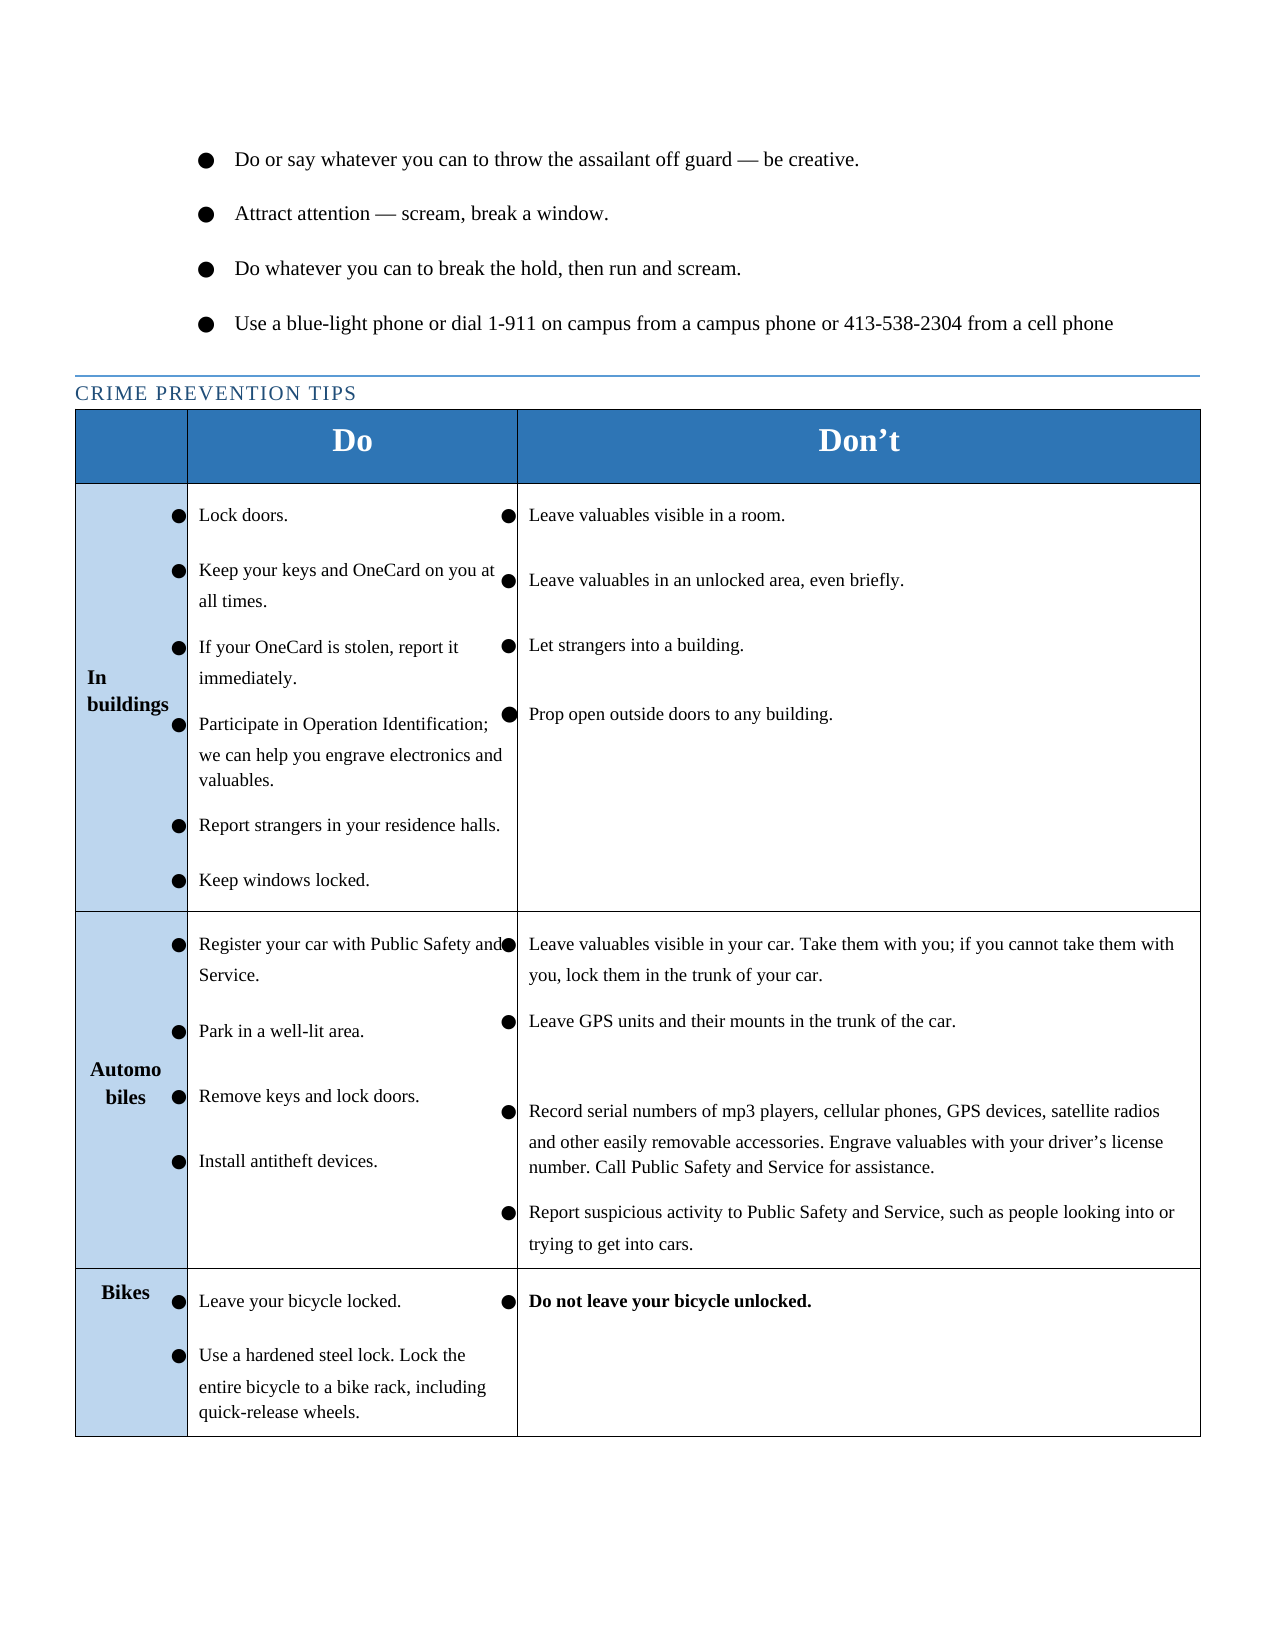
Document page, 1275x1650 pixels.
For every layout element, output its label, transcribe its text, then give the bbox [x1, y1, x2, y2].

subtitle Crime prevention tips [75, 377, 1200, 405]
table_cell Leave valuables visible in a room. Leave valuables in an unlocked area, even briefly. Let strangers into a building. Prop open outside doors to any building. [518, 484, 1200, 911]
table_cell In buildings [76, 484, 187, 911]
table_cell Automobiles [76, 912, 187, 1268]
table_cell Lock doors. Keep your keys and OneCard on you at all times. If your OneCard is stolen, report it immediately. Participate in Operation Identification; we can help you engrave electronics and valuables. Report strangers in your residence halls. Keep windows locked. [188, 484, 517, 911]
table_header Do [188, 410, 517, 483]
list Use a blue-light phone or dial 1-911 on campus from a campus phone or 413-538-2304 from a cell phone [197, 299, 1200, 342]
table_header [76, 410, 187, 483]
list Attract attention — scream, break a window. [197, 190, 1200, 233]
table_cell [188, 1269, 517, 1436]
table_cell Register your car with Public Safety and Service. Park in a well-lit area. Remove keys and lock doors. Install antitheft devices. [188, 912, 517, 1268]
list Do whatever you can to break the hold, then run and scream. [197, 245, 1200, 287]
list Do or say whatever you can to throw the assailant off guard — be creative. [197, 135, 1200, 178]
table_cell Bikes [76, 1269, 187, 1436]
table_cell Do not leave your bicycle unlocked. [518, 1269, 1200, 1436]
table_cell Leave valuables visible in your car. Take them with you; if you cannot take them with you, lock them in the trunk of your car. Leave GPS units and their mounts in the trunk of the car. Record serial numbers of mp3 players, cellular phones, GPS devices, satellite radios and other easily removable accessories. Engrave valuables with your driver’s license number. Call Public Safety and Service for assistance. Report suspicious activity to Public Safety and Service, such as people looking into or trying to get into cars. [518, 912, 1200, 1268]
table_header Don’t [518, 410, 1200, 483]
